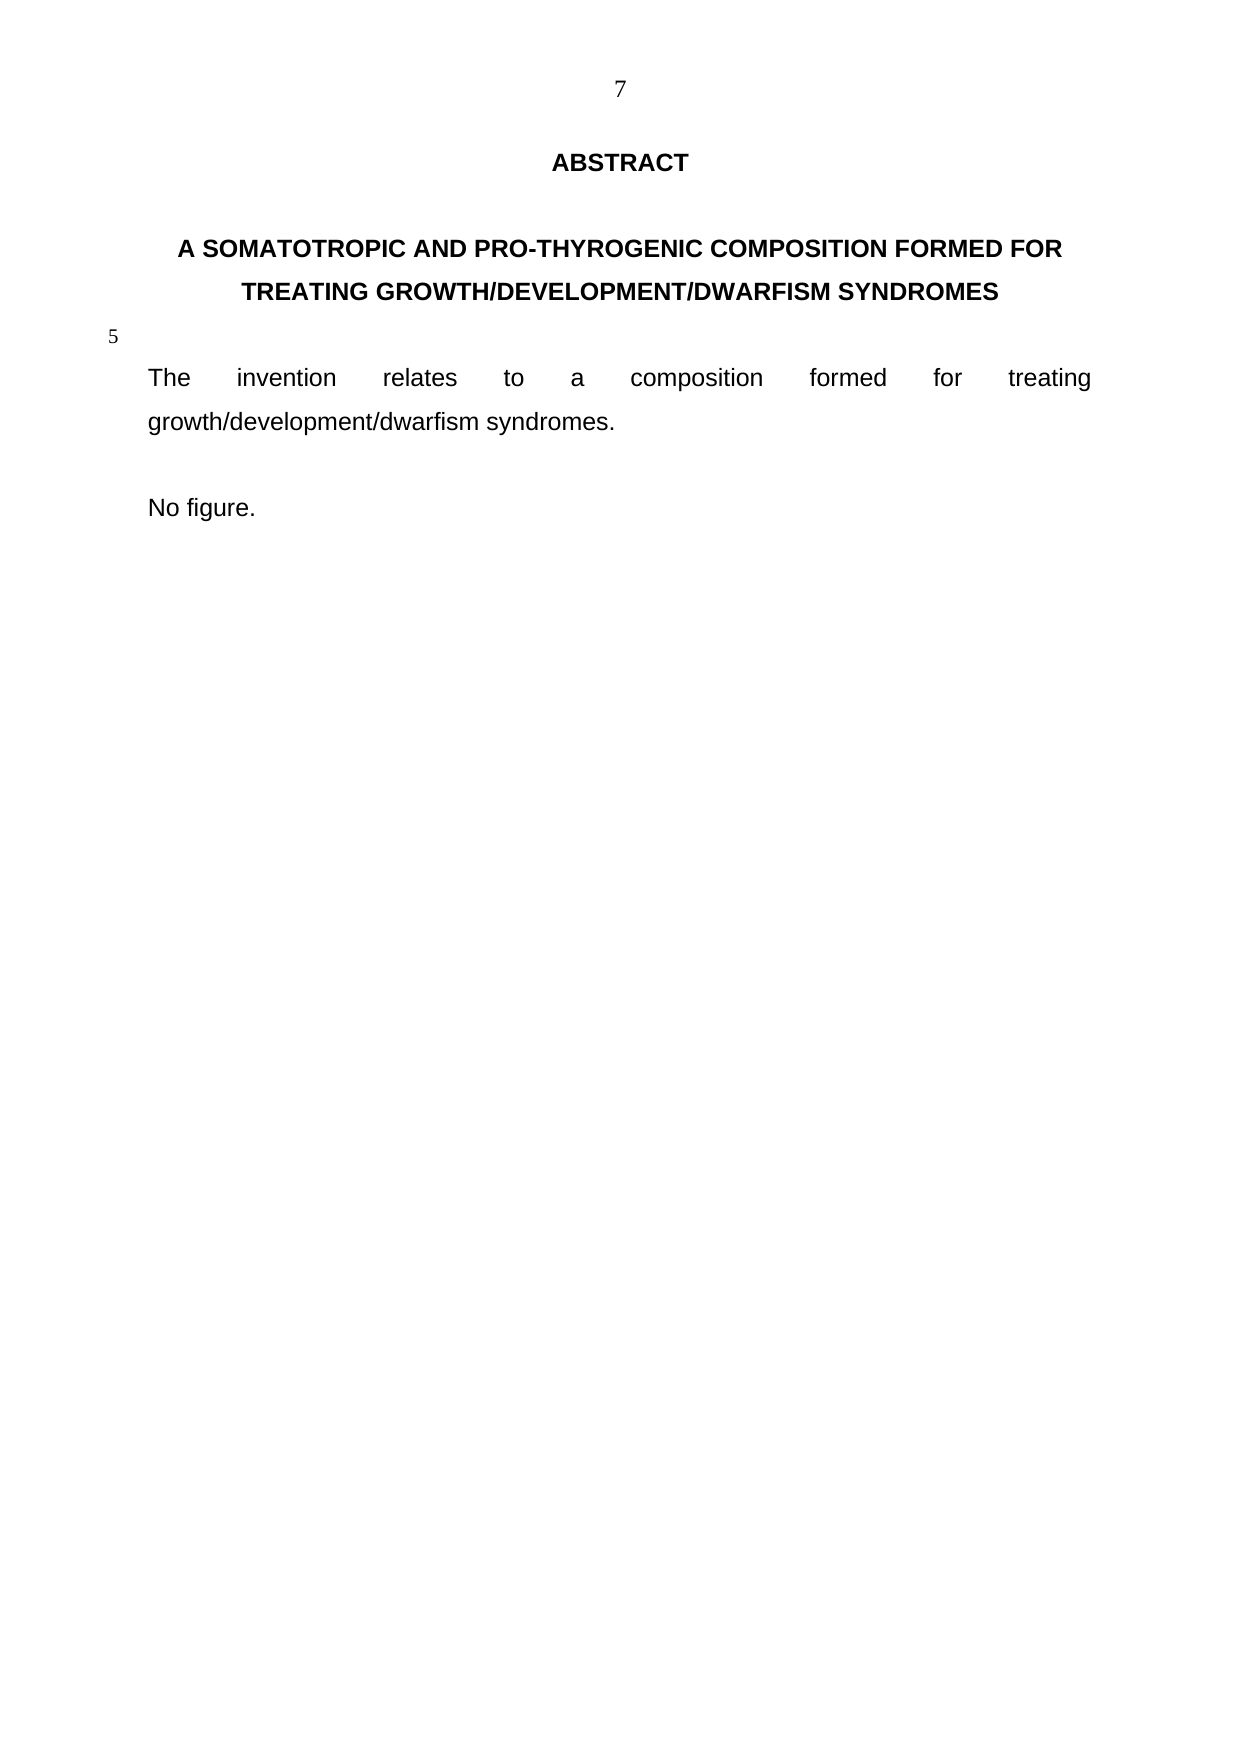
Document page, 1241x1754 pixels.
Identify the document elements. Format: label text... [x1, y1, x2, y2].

text The invention relates to a composition formed for treating growth/development/dwarfism syndromes. [148, 363, 1092, 435]
text No figure. [148, 493, 1092, 521]
text A SOMATOTROPIC AND PRO-THYROGENIC COMPOSITION FORMED FOR TREATING GROWTH/DEVELOPMENT/DWARFISM SYNDROMES [148, 234, 1092, 306]
text ABSTRACT [148, 148, 1092, 176]
